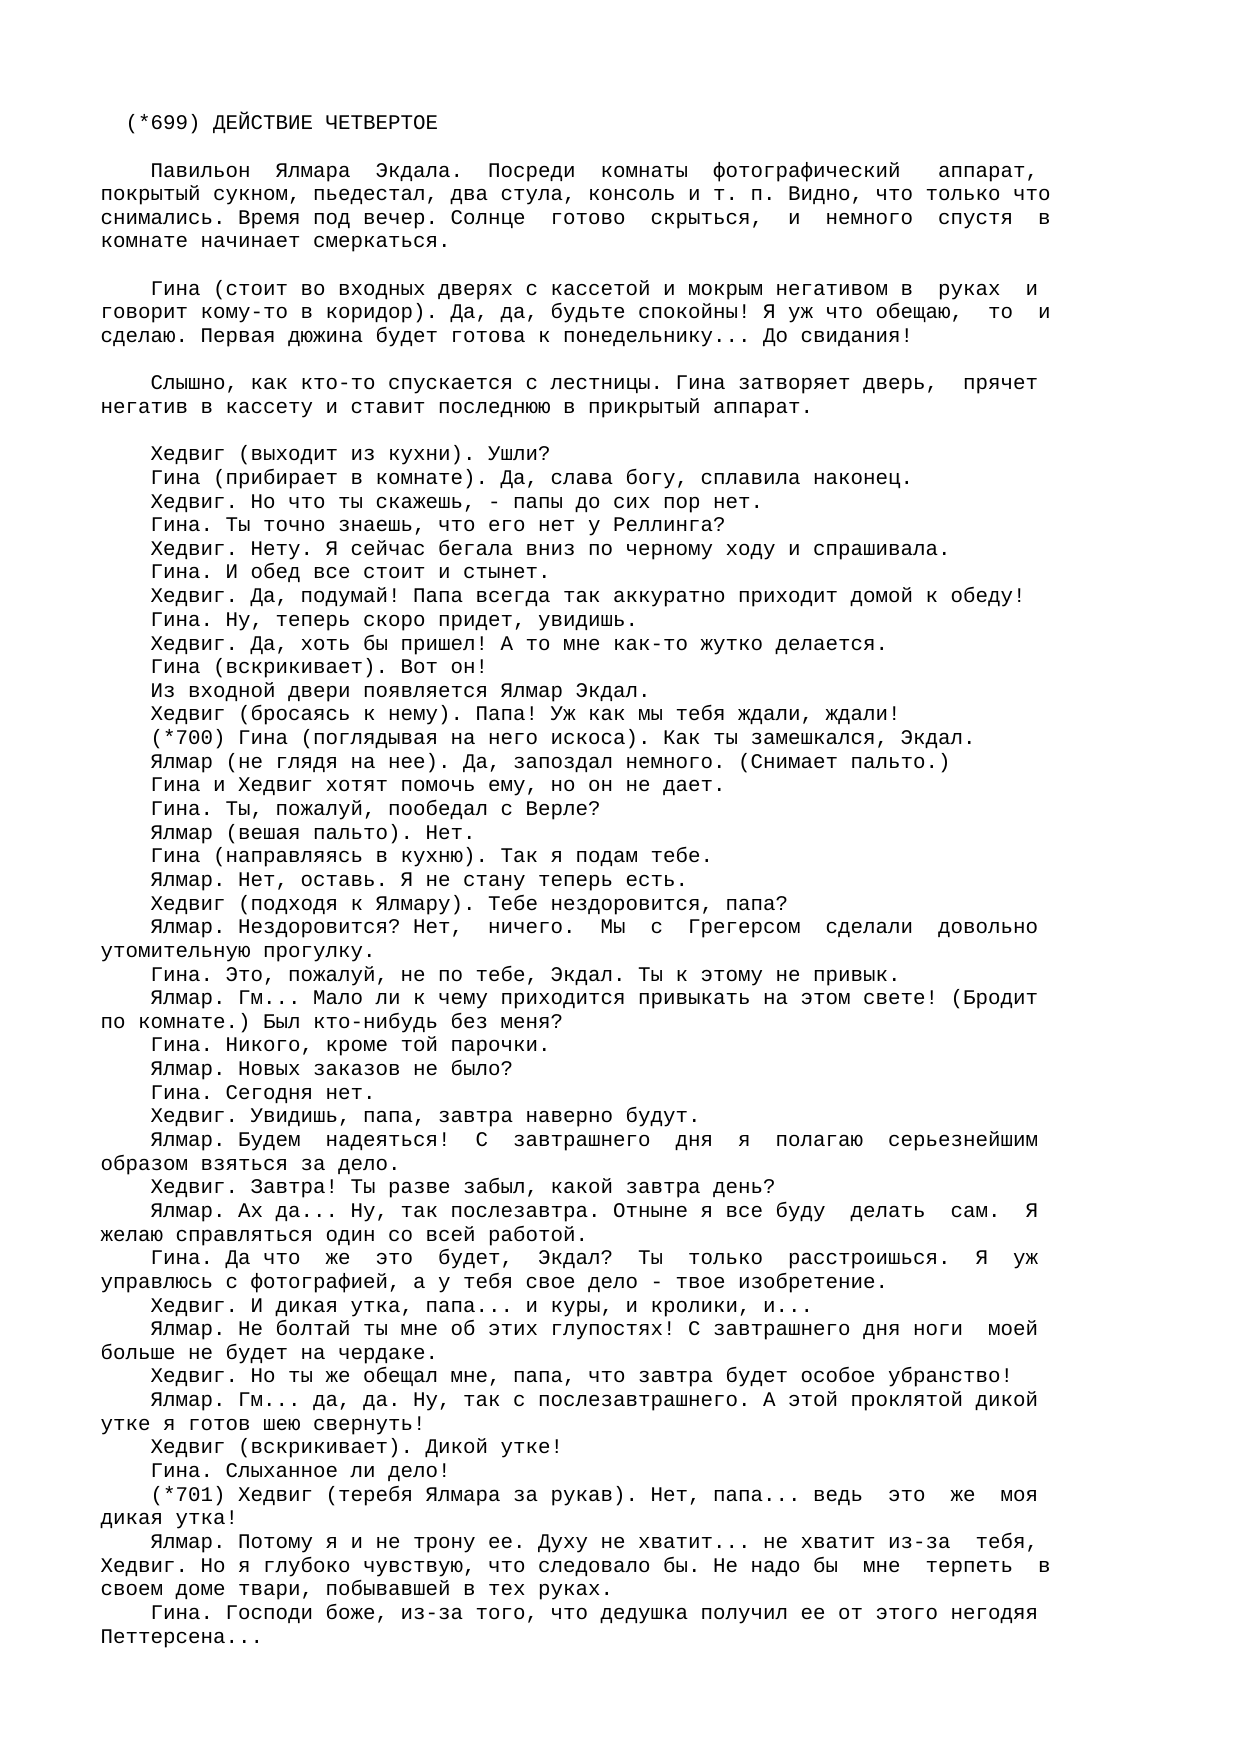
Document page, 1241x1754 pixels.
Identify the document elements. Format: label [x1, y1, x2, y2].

text [100, 89, 1146, 1649]
